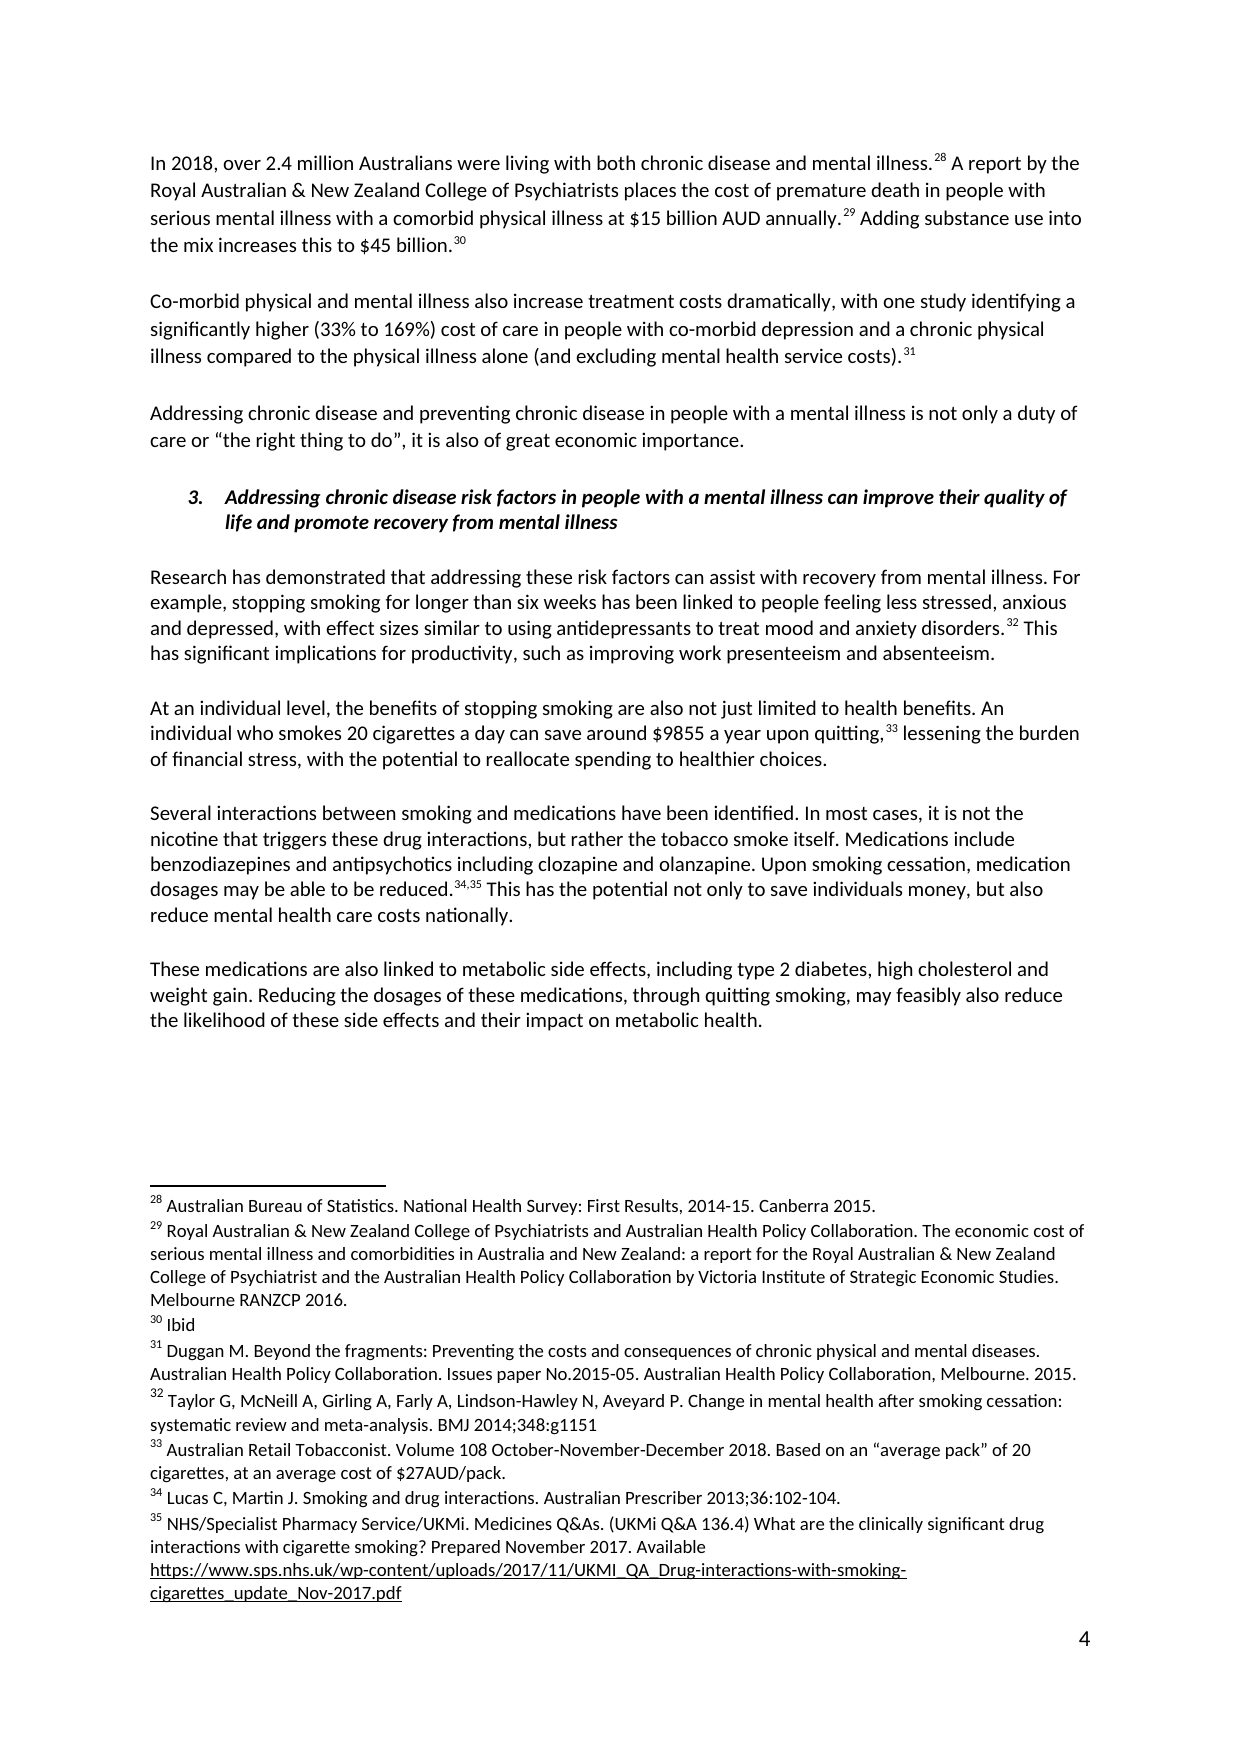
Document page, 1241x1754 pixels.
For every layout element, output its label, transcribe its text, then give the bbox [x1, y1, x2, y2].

list Addressing chronic disease risk factors in people with a mental illness can improve their quality of life and promote recovery from mental illness [187, 484, 1090, 535]
text At an individual level, the benefits of stopping smoking are also not just limited to health benefits. An individual who smokes 20 cigarettes a day can save around $9855 a year upon quitting, lessening the burden of financial stress, with the potential to reallocate spending to healthier choices. [150, 695, 1090, 771]
text Research has demonstrated that addressing these risk factors can assist with recovery from mental illness. For example, stopping smoking for longer than six weeks has been linked to people feeling less stressed, anxious and depressed, with effect sizes similar to using antidepressants to treat mood and anxiety disorders. This has significant implications for productivity, such as improving work presenteeism and absenteeism. [150, 564, 1090, 666]
text In 2018, over 2.4 million Australians were living with both chronic disease and mental illness. A report by the Royal Australian & New Zealand College of Psychiatrists places the cost of premature death in people with serious mental illness with a comorbid physical illness at $15 billion AUD annually. Adding substance use into the mix increases this to $45 billion. [150, 150, 1090, 258]
text Co-morbid physical and mental illness also increase treatment costs dramatically, with one study identifying a significantly higher (33% to 169%) cost of care in people with co-morbid depression and a chronic physical illness compared to the physical illness alone (and excluding mental health service costs). [150, 289, 1090, 369]
text Several interactions between smoking and medications have been identified. In most cases, it is not the nicotine that triggers these drug interactions, but rather the tobacco smoke itself. Medications include benzodiazepines and antipsychotics including clozapine and olanzapine. Upon smoking cessation, medication dosages may be able to be reduced., This has the potential not only to save individuals money, but also reduce mental health care costs nationally. [150, 800, 1090, 927]
text Addressing chronic disease and preventing chronic disease in people with a mental illness is not only a duty of care or “the right thing to do”, it is also of great economic importance. [150, 400, 1090, 453]
text These medications are also linked to metabolic side effects, including type 2 diabetes, high cholesterol and weight gain. Reducing the dosages of these medications, through quitting smoking, may feasibly also reduce the likelihood of these side effects and their impact on metabolic health. [150, 957, 1090, 1033]
